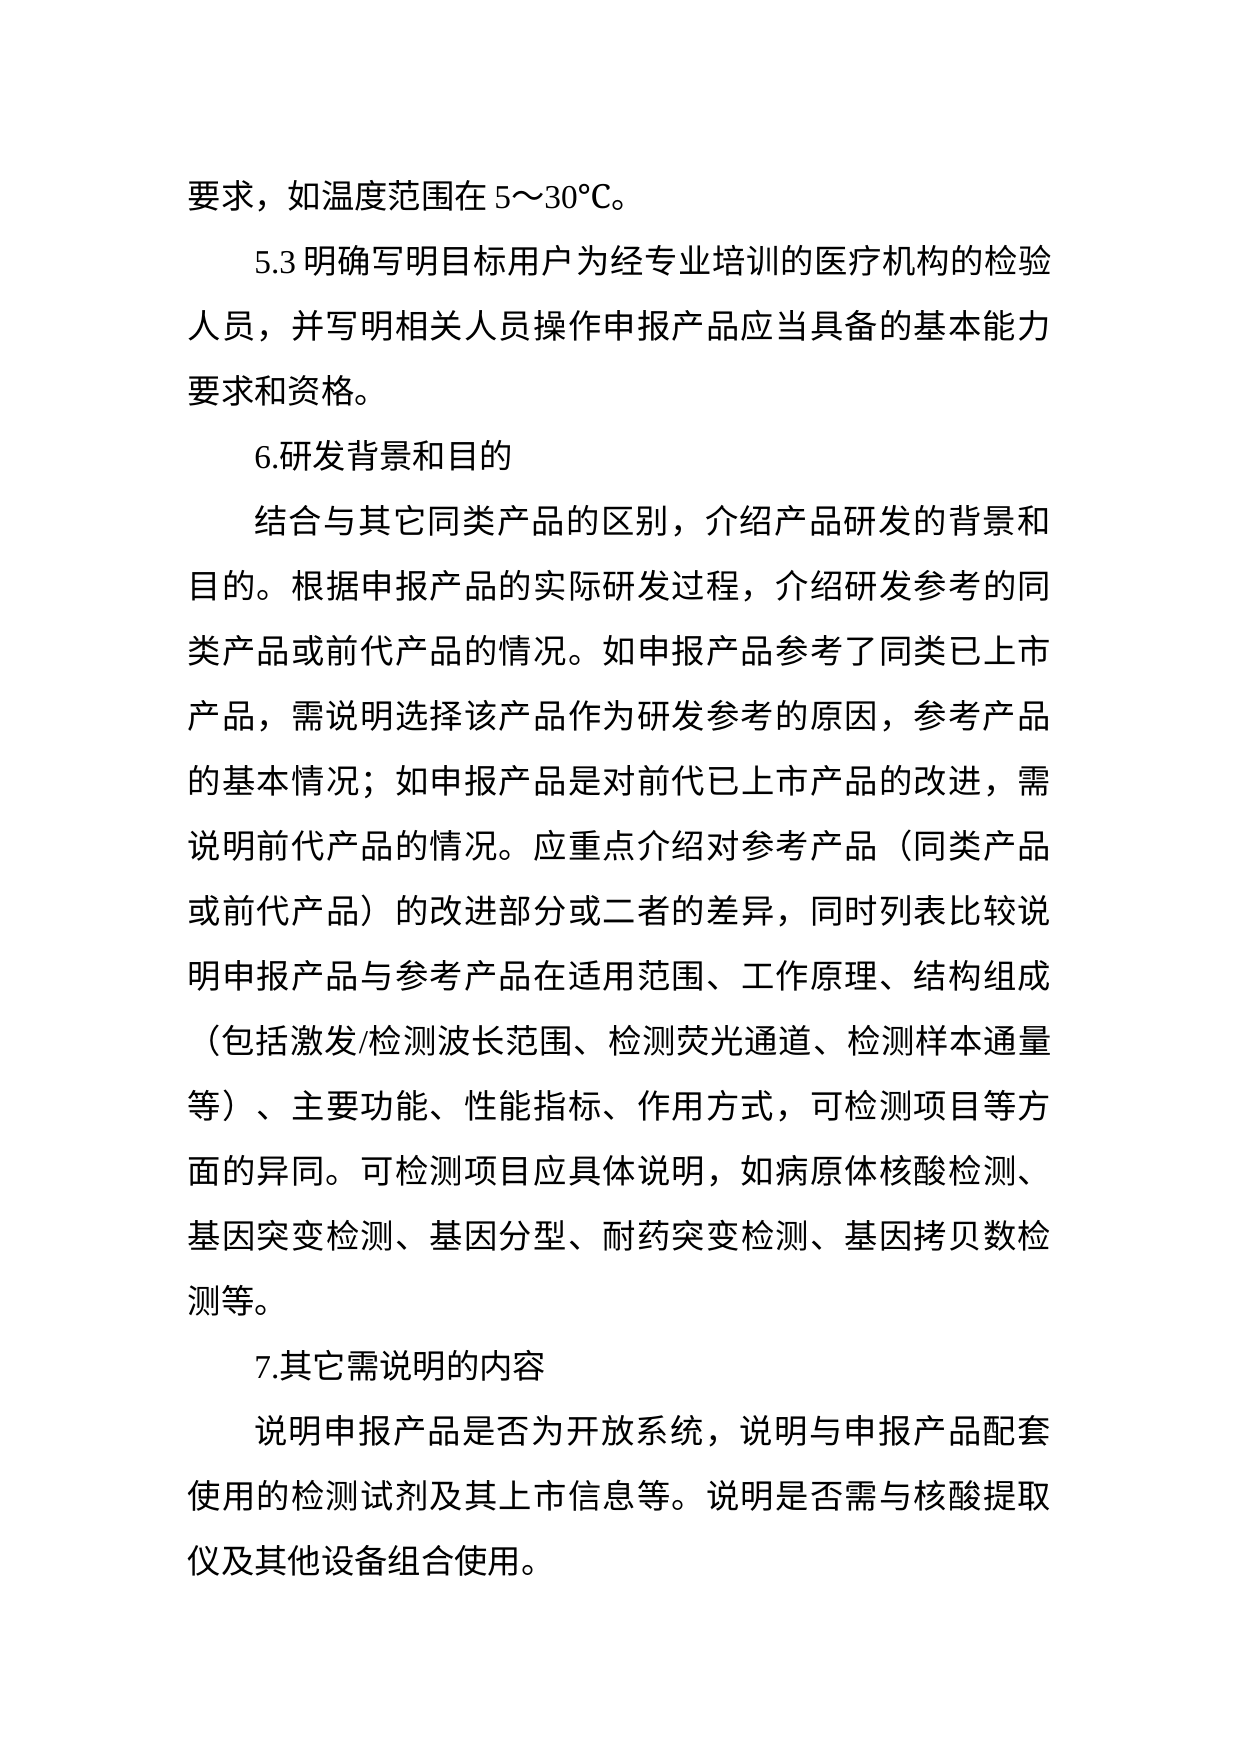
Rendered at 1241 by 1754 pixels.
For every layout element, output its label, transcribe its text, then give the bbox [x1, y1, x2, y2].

text 6.研发背景和目的 [187, 422, 1053, 487]
text 5.3明确写明目标用户为经专业培训的医疗机构的检验人员，并写明相关人员操作申报产品应当具备的基本能力要求和资格。 [187, 227, 1053, 422]
text 说明申报产品是否为开放系统，说明与申报产品配套使用的检测试剂及其上市信息等。说明是否需与核酸提取仪及其他设备组合使用。 [187, 1397, 1053, 1592]
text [187, 162, 1053, 227]
text 结合与其它同类产品的区别，介绍产品研发的背景和目的。根据申报产品的实际研发过程，介绍研发参考的同类产品或前代产品的情况。如申报产品参考了同类已上市产品，需说明选择该产品作为研发参考的原因，参考产品的基本情况；如申报产品是对前代已上市产品的改进，需说明前代产品的情况。应重点介绍对参考产品（同类产品或前代产品）的改进部分或二者的差异，同时列表比较说明申报产品与参考产品在适用范围、工作原理、结构组成（包括激发/检测波长范围、检测荧光通道、检测样本通量等）、主要功能、性能指标、作用方式，可检测项目等方面的异同。可检测项目应具体说明，如病原体核酸检测、基因突变检测、基因分型、耐药突变检测、基因拷贝数检测等。 [187, 487, 1053, 1332]
text 7.其它需说明的内容 [187, 1332, 1053, 1397]
